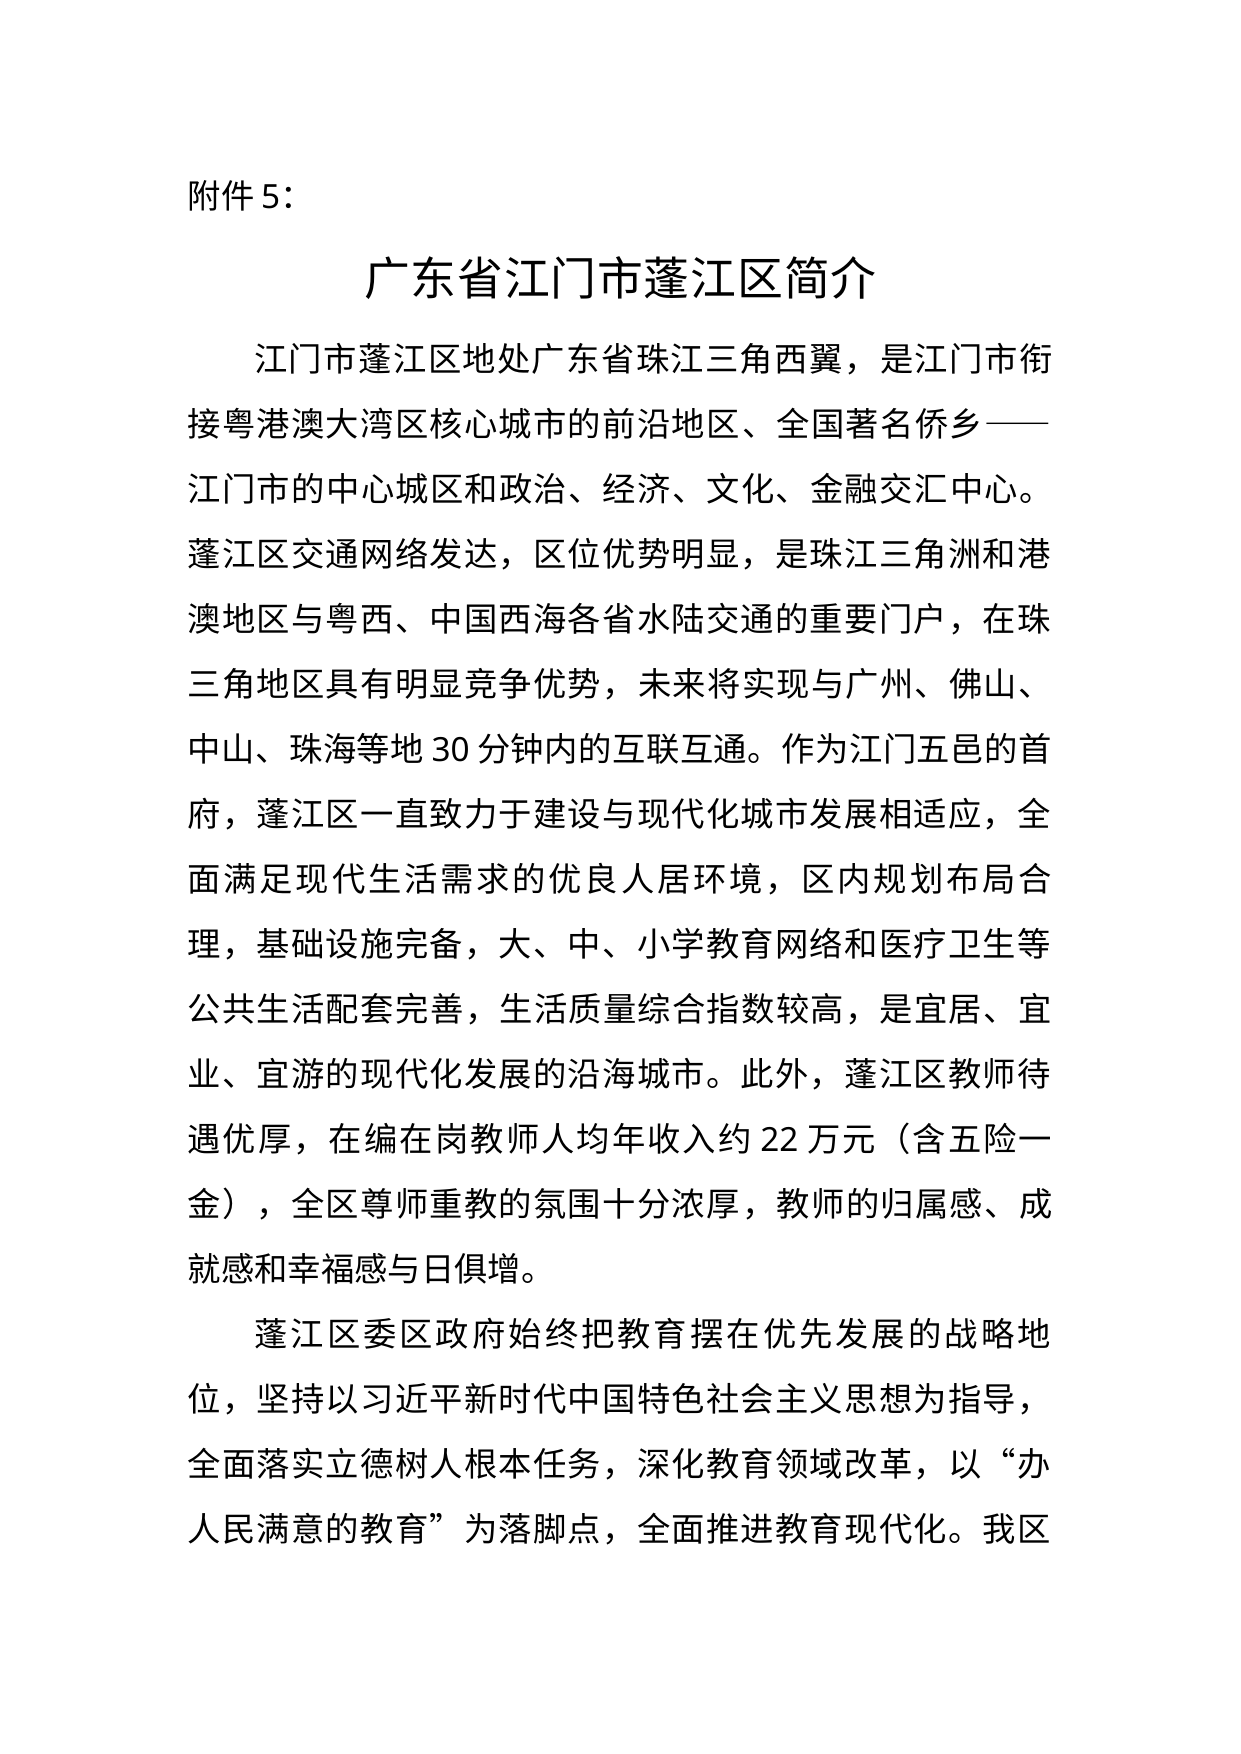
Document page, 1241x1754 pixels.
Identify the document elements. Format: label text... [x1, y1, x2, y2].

text 附件5： [187, 162, 1053, 227]
text 江门市蓬江区地处广东省珠江三角西翼，是江门市衔接粤港澳大湾区核心城市的前沿地区、全国著名侨乡——江门市的中心城区和政治、经济、文化、金融交汇中心。蓬江区交通网络发达，区位优势明显，是珠江三角洲和港澳地区与粤西、中国西海各省水陆交通的重要门户，在珠三角地区具有明显竞争优势，未来将实现与广州、佛山、中山、珠海等地30分钟内的互联互通。作为江门五邑的首府，蓬江区一直致力于建设与现代化城市发展相适应，全面满足现代生活需求的优良人居环境，区内规划布局合理，基础设施完备，大、中、小学教育网络和医疗卫生等公共生活配套完善，生活质量综合指数较高，是宜居、宜业、宜游的现代化发展的沿海城市。此外，蓬江区教师待遇优厚，在编在岗教师人均年收入约22万元（含五险一金），全区尊师重教的氛围十分浓厚，教师的归属感、成就感和幸福感与日俱增。 [187, 324, 1053, 1299]
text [187, 1299, 1053, 1559]
text 广东省江门市蓬江区简介 [187, 227, 1053, 324]
